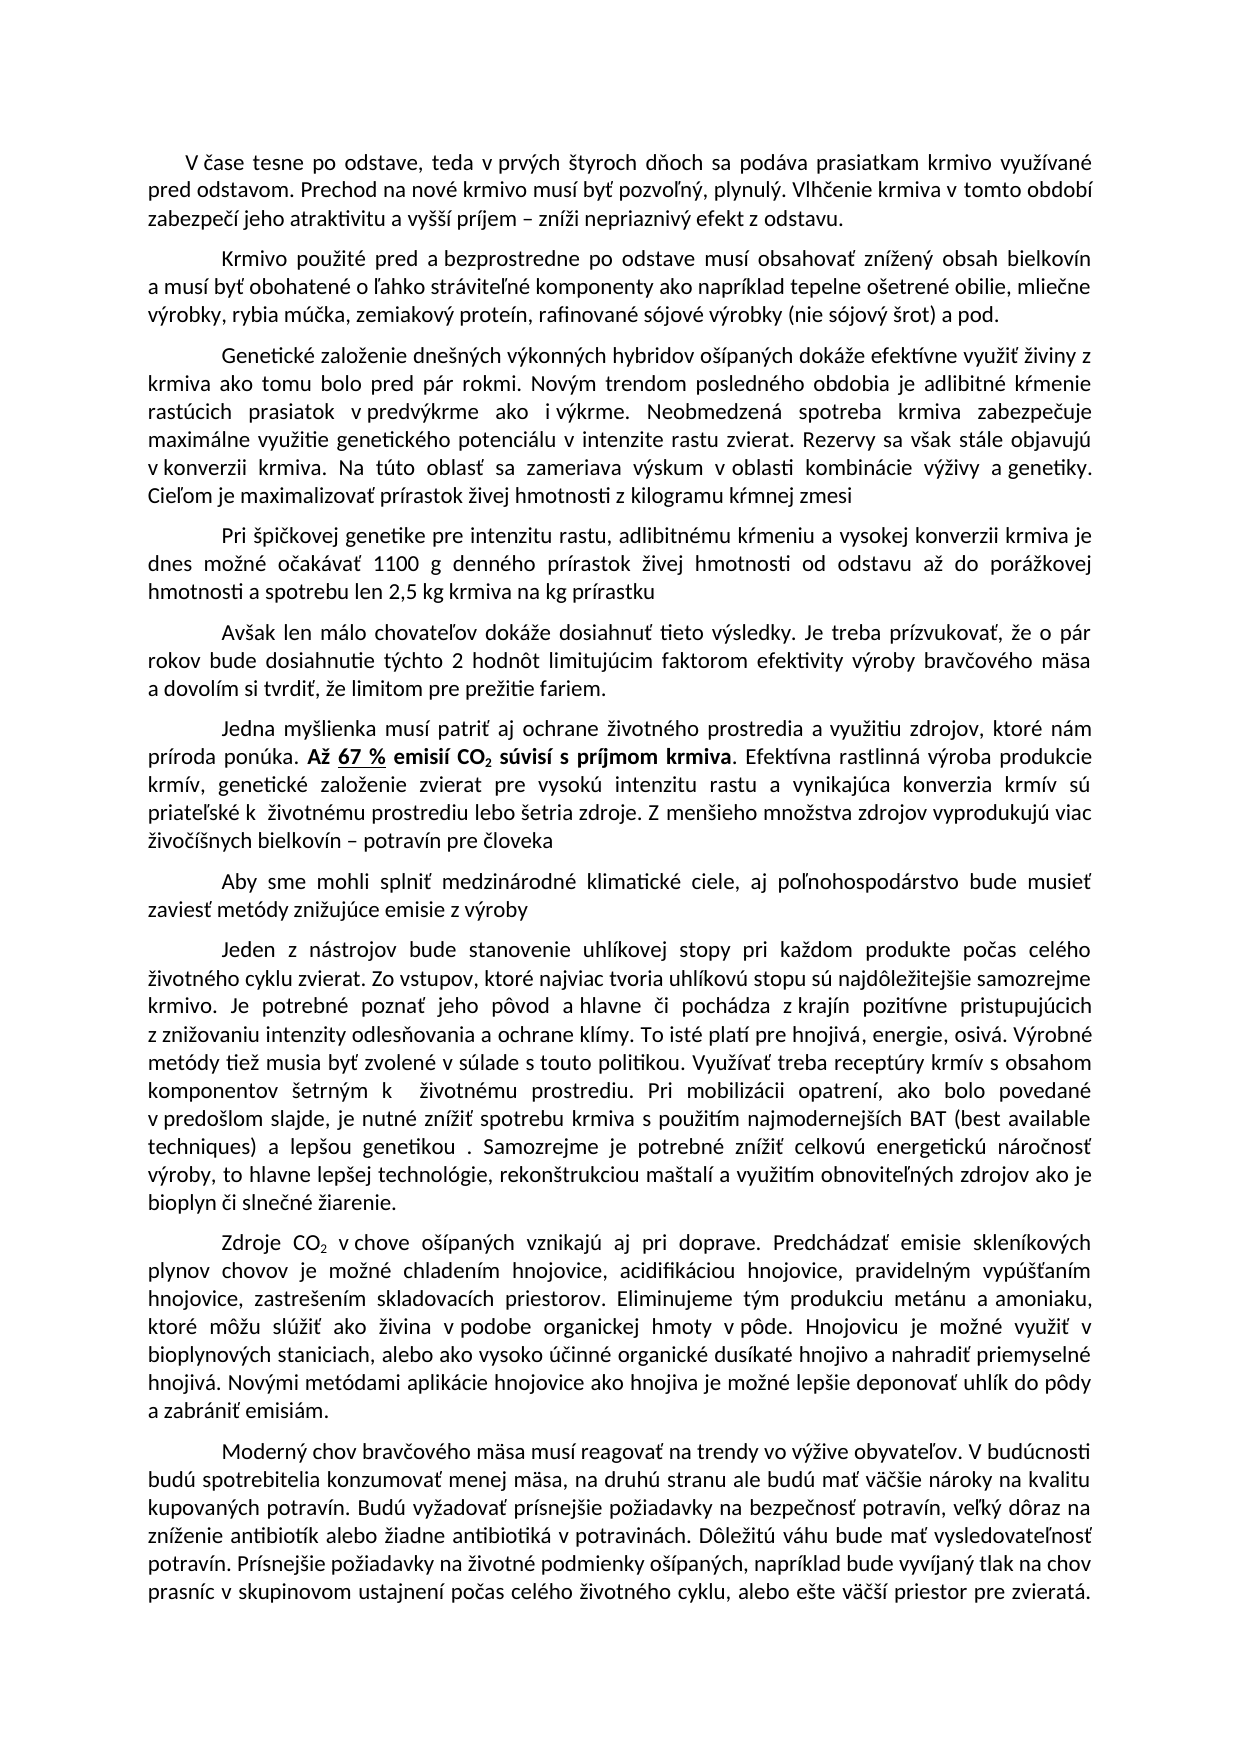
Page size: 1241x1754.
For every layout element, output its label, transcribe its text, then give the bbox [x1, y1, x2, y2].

text Zdroje CO2 v chove ošípaných vznikajú aj pri doprave. Predchádzať emisie skleníkových plynov chovov je možné chladením hnojovice, acidifikáciou hnojovice, pravidelným vypúšťaním hnojovice, zastrešením skladovacích priestorov. Eliminujeme tým produkciu metánu a amoniaku, ktoré môžu slúžiť ako živina v podobe organickej hmoty v pôde. Hnojovicu je možné využiť v bioplynových staniciach, alebo ako vysoko účinné organické dusíkaté hnojivo a nahradiť priemyselné hnojivá. Novými metódami aplikácie hnojovice ako hnojiva je možné lepšie deponovať uhlík do pôdy a zabrániť emisiám. [148, 1228, 1093, 1424]
text V čase tesne po odstave, teda v prvých štyroch dňoch sa podáva prasiatkam krmivo využívané pred odstavom. Prechod na nové krmivo musí byť pozvoľný, plynulý. Vlhčenie krmiva v tomto období zabezpečí jeho atraktivitu a vyšší príjem – zníži nepriaznivý efekt z odstavu. [148, 148, 1093, 232]
text Avšak len málo chovateľov dokáže dosiahnuť tieto výsledky. Je treba prízvukovať, že o pár rokov bude dosiahnutie týchto 2 hodnôt limitujúcim faktorom efektivity výroby bravčového mäsa a dovolím si tvrdiť, že limitom pre prežitie fariem. [148, 618, 1093, 702]
text Aby sme mohli splniť medzinárodné klimatické ciele, aj poľnohospodárstvo bude musieť zaviesť metódy znižujúce emisie z výroby [148, 867, 1093, 923]
text Pri špičkovej genetike pre intenzitu rastu, adlibitnému kŕmeniu a vysokej konverzii krmiva je dnes možné očakávať 1100 g denného prírastok živej hmotnosti od odstavu až do porážkovej hmotnosti a spotrebu len 2,5 kg krmiva na kg prírastku [148, 521, 1093, 605]
text Jedna myšlienka musí patriť aj ochrane životného prostredia a využitiu zdrojov, ktoré nám príroda ponúka. Až 67 % emisií CO2 súvisí s príjmom krmiva. Efektívna rastlinná výroba produkcie krmív, genetické založenie zvierat pre vysokú intenzitu rastu a vynikajúca konverzia krmív sú priateľské k životnému prostrediu lebo šetria zdroje. Z menšieho množstva zdrojov vyprodukujú viac živočíšnych bielkovín – potravín pre človeka [148, 714, 1093, 854]
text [148, 1437, 1093, 1605]
text Krmivo použité pred a bezprostredne po odstave musí obsahovať znížený obsah bielkovín a musí byť obohatené o ľahko stráviteľné komponenty ako napríklad tepelne ošetrené obilie, mliečne výrobky, rybia múčka, zemiakový proteín, rafinované sójové výrobky (nie sójový šrot) a pod. [148, 244, 1093, 328]
text Jeden z nástrojov bude stanovenie uhlíkovej stopy pri každom produkte počas celého životného cyklu zvierat. Zo vstupov, ktoré najviac tvoria uhlíkovú stopu sú najdôležitejšie samozrejme krmivo. Je potrebné poznať jeho pôvod a hlavne či pochádza z krajín pozitívne pristupujúcich z znižovaniu intenzity odlesňovania a ochrane klímy. To isté platí pre hnojivá, energie, osivá. Výrobné metódy tiež musia byť zvolené v súlade s touto politikou. Využívať treba receptúry krmív s obsahom komponentov šetrným k životnému prostrediu. Pri mobilizácii opatrení, ako bolo povedané v predošlom slajde, je nutné znížiť spotrebu krmiva s použitím najmodernejších BAT (best available techniques) a lepšou genetikou . Samozrejme je potrebné znížiť celkovú energetickú náročnosť výroby, to hlavne lepšej technológie, rekonštrukciou maštalí a využitím obnoviteľných zdrojov ako je bioplyn či slnečné žiarenie. [148, 936, 1093, 1216]
text Genetické založenie dnešných výkonných hybridov ošípaných dokáže efektívne využiť živiny z krmiva ako tomu bolo pred pár rokmi. Novým trendom posledného obdobia je adlibitné kŕmenie rastúcich prasiatok v predvýkrme ako i výkrme. Neobmedzená spotreba krmiva zabezpečuje maximálne využitie genetického potenciálu v intenzite rastu zvierat. Rezervy sa však stále objavujú v konverzii krmiva. Na túto oblasť sa zameriava výskum v oblasti kombinácie výživy a genetiky. Cieľom je maximalizovať prírastok živej hmotnosti z kilogramu kŕmnej zmesi [148, 341, 1093, 509]
